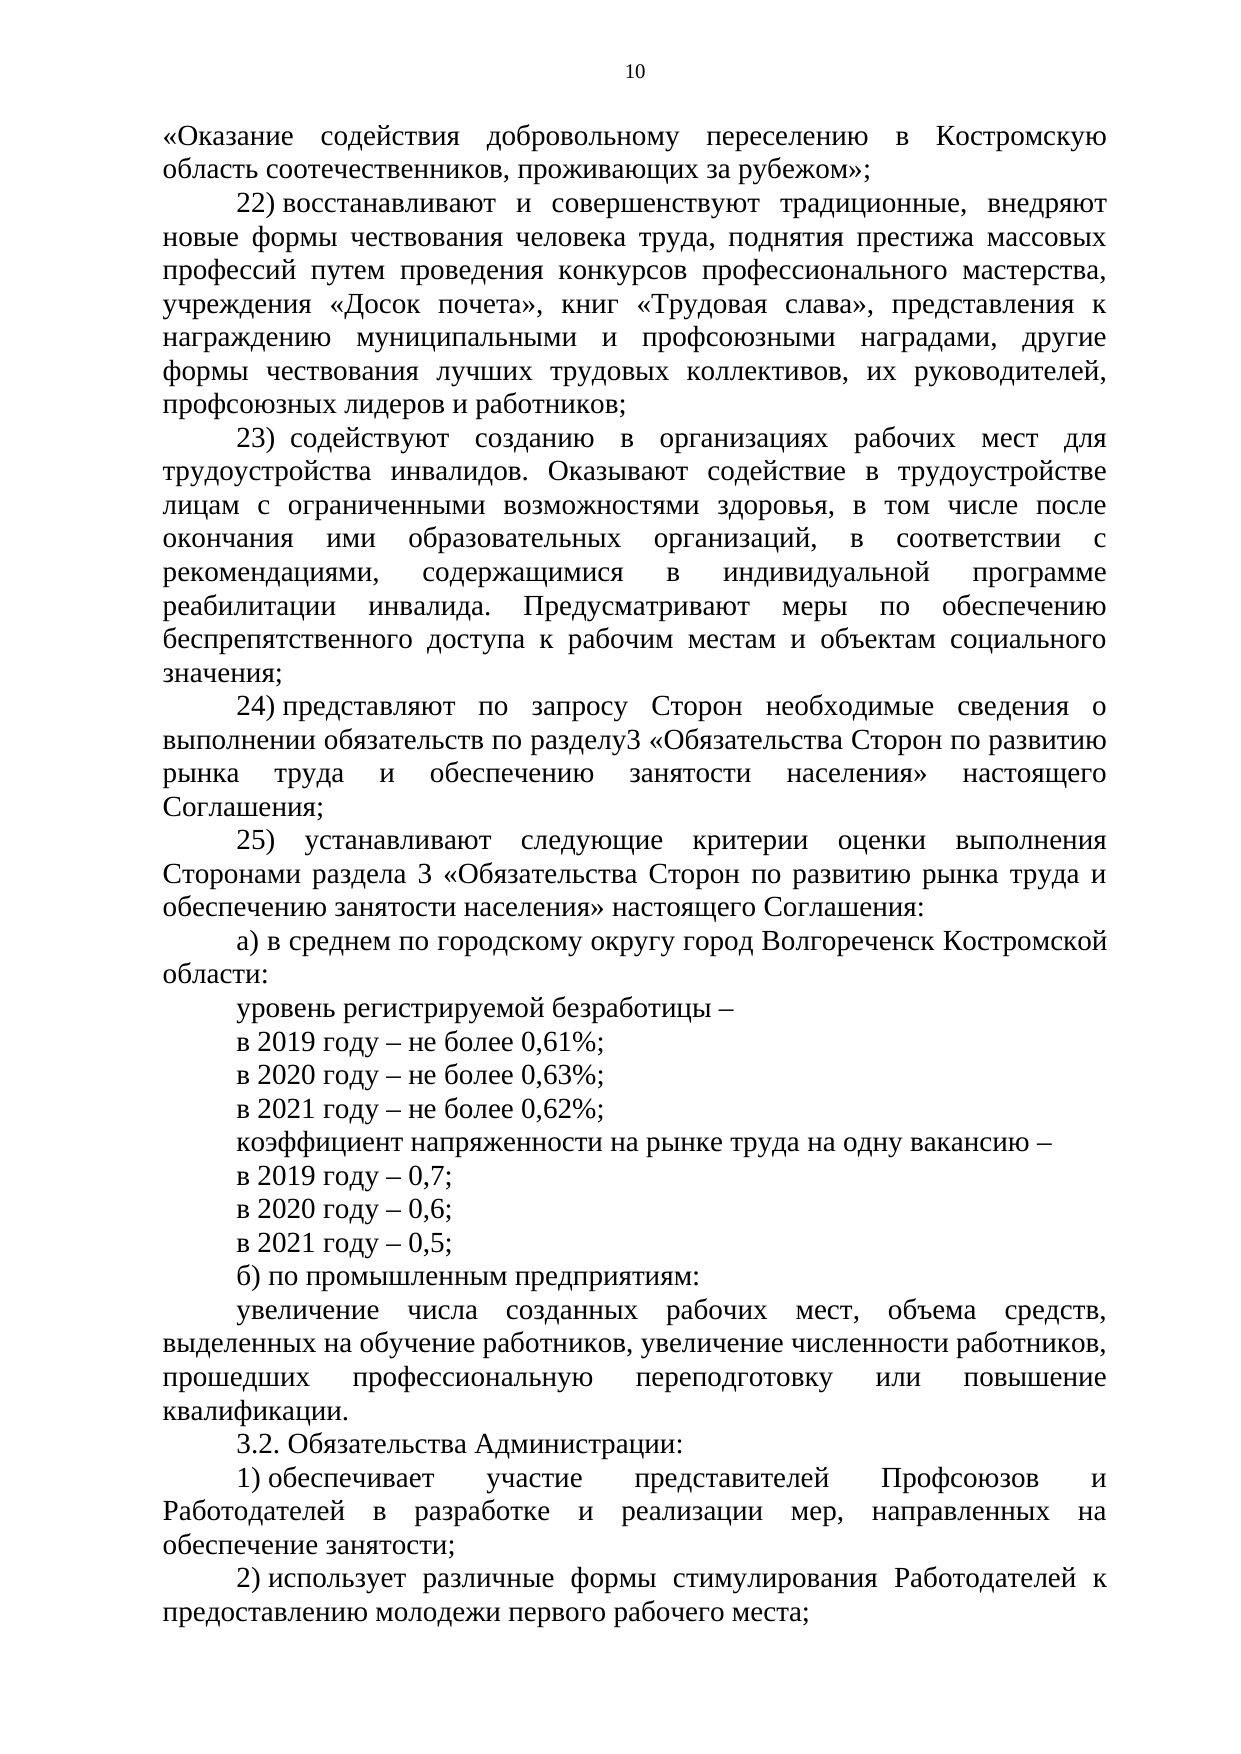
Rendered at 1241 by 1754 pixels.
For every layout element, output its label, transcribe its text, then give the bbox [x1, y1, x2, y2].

text в 2021 году – 0,5; [162, 1225, 1107, 1258]
text в 2020 году – 0,6; [162, 1191, 1107, 1225]
text 22) восстанавливают и совершенствуют традиционные, внедряют новые формы чествования человека труда, поднятия престижа массовых профессий путем проведения конкурсов профессионального мастерства, учреждения «Досок почета», книг «Трудовая слава», представления к награждению муниципальными и профсоюзными наградами, другие формы чествования лучших трудовых коллективов, их руководителей, профсоюзных лидеров и работников; [162, 185, 1107, 420]
text 24) представляют по запросу Сторон необходимые сведения о выполнении обязательств по разделу3 «Обязательства Сторон по развитию рынка труда и обеспечению занятости населения» настоящего Соглашения; [162, 688, 1107, 822]
text в 2021 году – не более 0,62%; [162, 1091, 1107, 1124]
text увеличение числа созданных рабочих мест, объема средств, выделенных на обучение работников, увеличение численности работников, прошедших профессиональную переподготовку или повышение квалификации. [162, 1292, 1107, 1426]
text в 2019 году – 0,7; [162, 1158, 1107, 1191]
text в 2019 году – не более 0,61%; [162, 1024, 1107, 1057]
text 1) обеспечивает участие представителей Профсоюзов и Работодателей в разработке и реализации мер, направленных на обеспечение занятости; [162, 1460, 1107, 1560]
text б) по промышленным предприятиям: [162, 1258, 1107, 1292]
text 2) использует различные формы стимулирования Работодателей к предоставлению молодежи первого рабочего места; [162, 1560, 1107, 1627]
text а) в среднем по городскому округу город Волгореченск Костромской области: [162, 923, 1107, 990]
text в 2020 году – не более 0,63%; [162, 1057, 1107, 1091]
text 3.2. Обязательства Администрации: [162, 1426, 1107, 1460]
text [162, 118, 1107, 185]
text 23) содействуют созданию в организациях рабочих мест для трудоустройства инвалидов. Оказывают содействие в трудоустройстве лицам с ограниченными возможностями здоровья, в том числе после окончания ими образовательных организаций, в соответствии с рекомендациями, содержащимися в индивидуальной программе реабилитации инвалида. Предусматривают меры по обеспечению беспрепятственного доступа к рабочим местам и объектам социального значения; [162, 420, 1107, 688]
text уровень регистрируемой безработицы – [162, 990, 1107, 1024]
text коэффициент напряженности на рынке труда на одну вакансию – [162, 1124, 1107, 1158]
text 25) устанавливают следующие критерии оценки выполнения Сторонами раздела 3 «Обязательства Сторон по развитию рынка труда и обеспечению занятости населения» настоящего Соглашения: [162, 822, 1107, 923]
